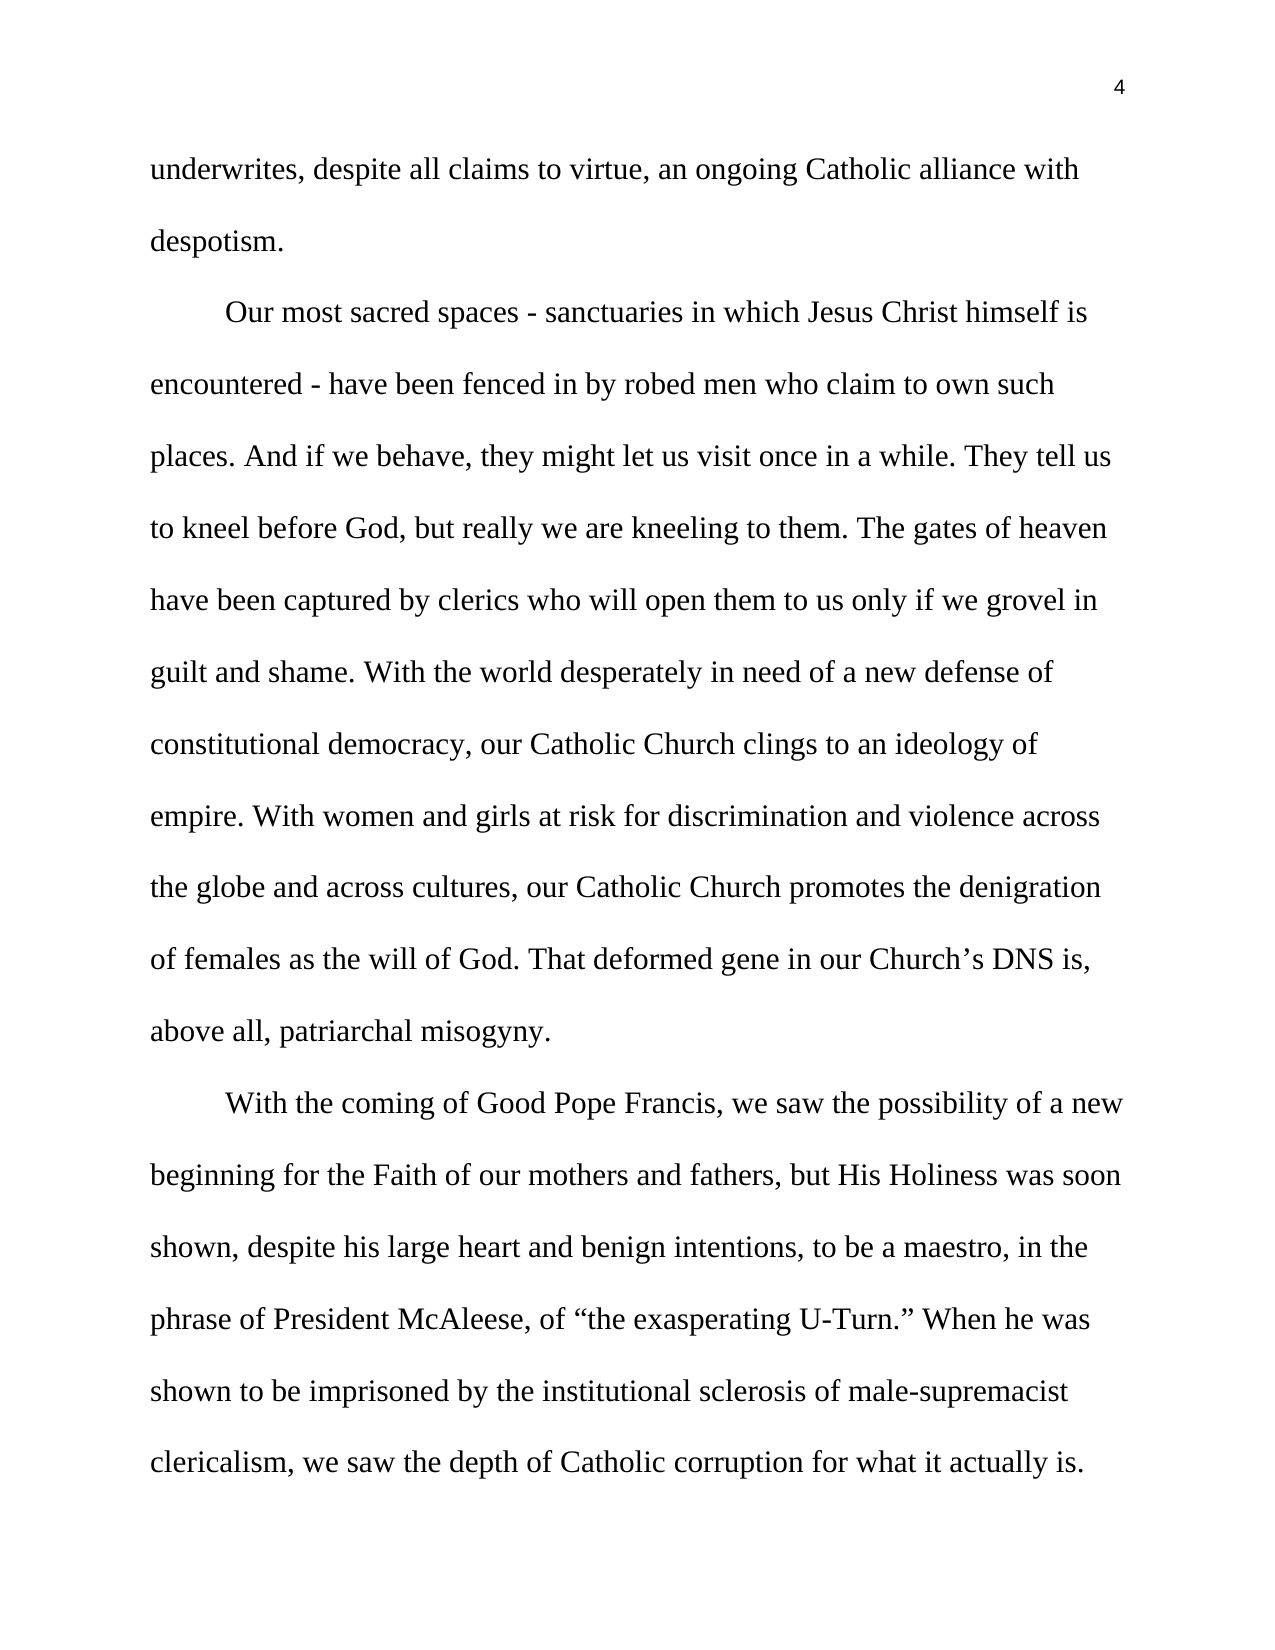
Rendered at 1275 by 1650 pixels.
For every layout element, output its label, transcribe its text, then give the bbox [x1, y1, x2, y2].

text Our most sacred spaces - sanctuaries in which Jesus Christ himself is encountered - have been fenced in by robed men who claim to own such places. And if we behave, they might let us visit once in a while. They tell us to kneel before God, but really we are kneeling to them. The gates of heaven have been captured by clerics who will open them to us only if we grovel in guilt and shame. With the world desperately in need of a new defense of constitutional democracy, our Catholic Church clings to an ideology of empire. With women and girls at risk for discrimination and violence across the globe and across cultures, our Catholic Church promotes the denigration of females as the will of God. That deformed gene in our Church’s DNS is, above all, patriarchal misogyny. [150, 294, 1125, 1048]
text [150, 150, 1125, 258]
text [150, 1084, 1125, 1480]
